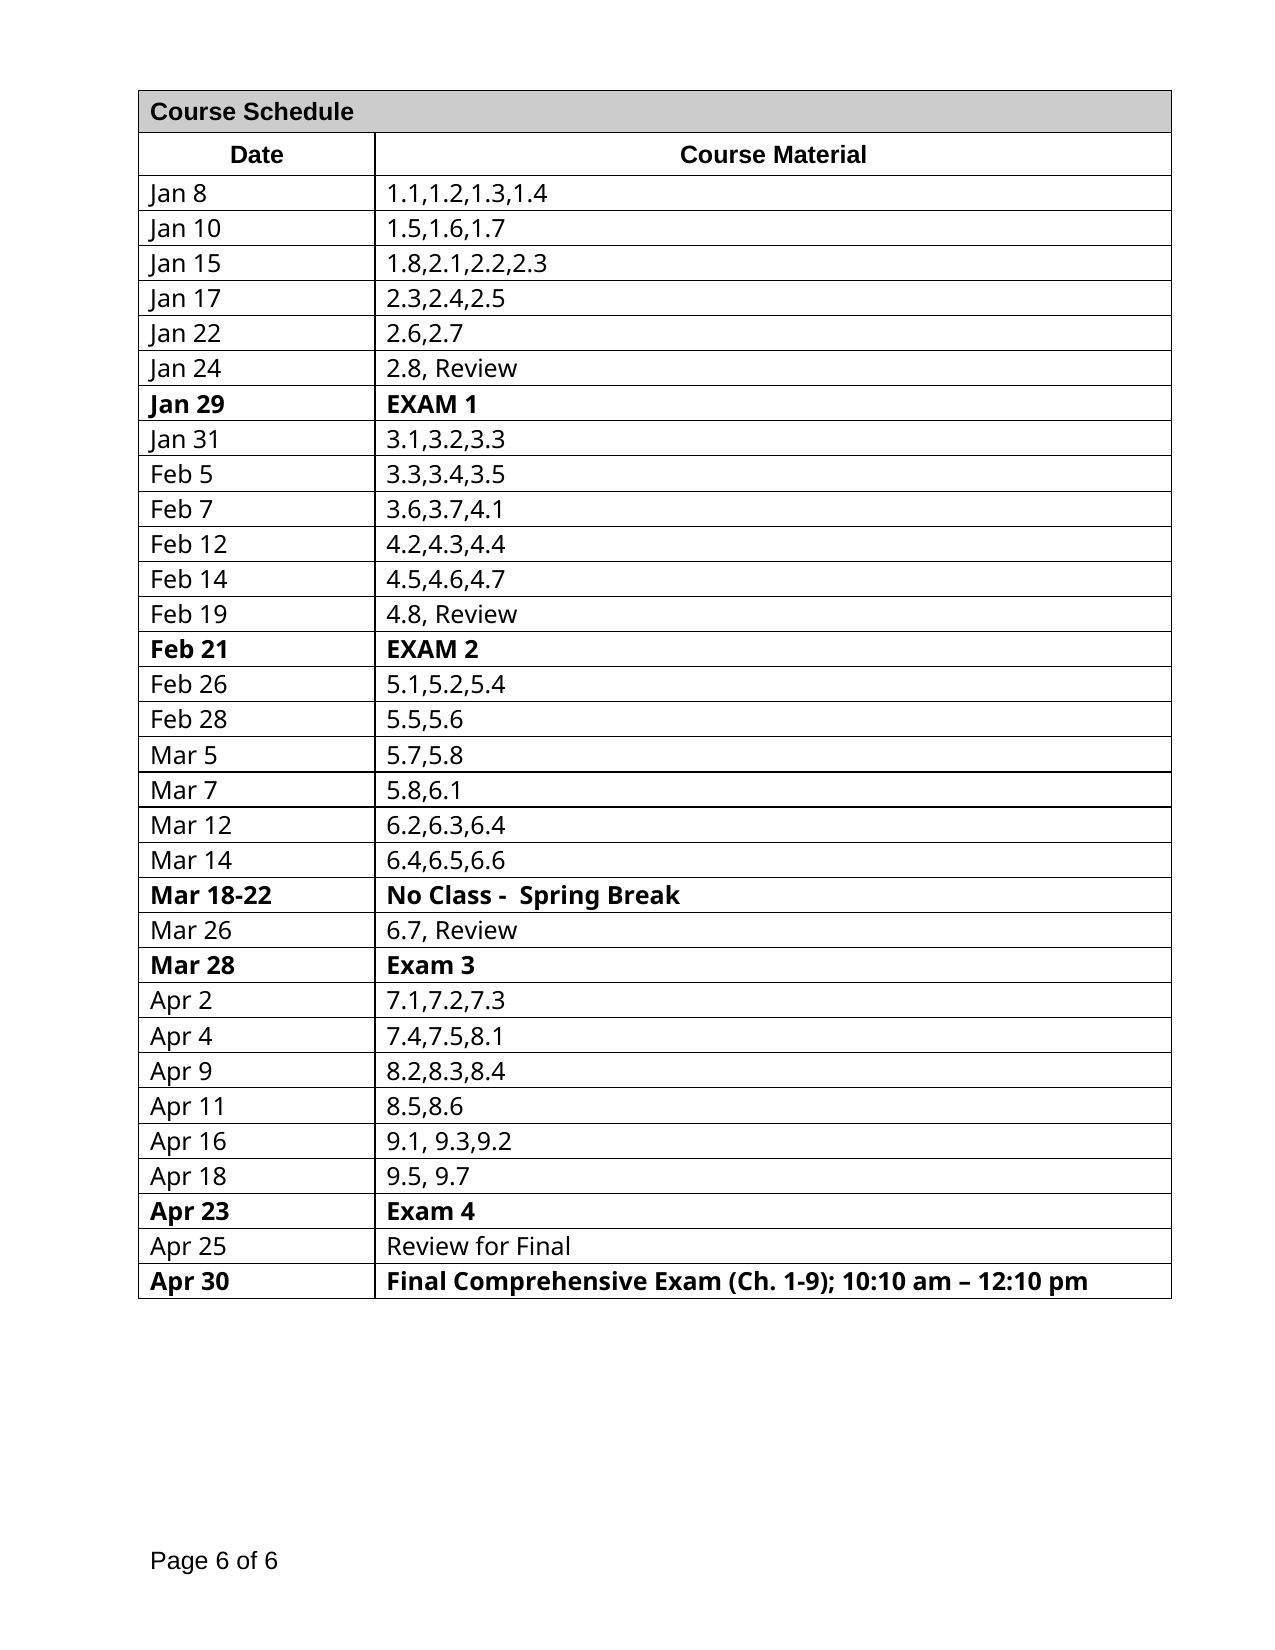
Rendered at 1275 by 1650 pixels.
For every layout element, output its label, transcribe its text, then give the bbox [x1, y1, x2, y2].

table_cell 4.5,4.6,4.7 [376, 562, 1171, 596]
table_cell Feb 21 [139, 632, 374, 666]
table_cell Jan 31 [139, 421, 374, 455]
table_cell 8.5,8.6 [376, 1088, 1171, 1122]
table_cell 6.4,6.5,6.6 [376, 843, 1171, 877]
table_cell 5.8,6.1 [376, 773, 1171, 806]
table_cell 5.7,5.8 [376, 737, 1171, 771]
table_cell Final Comprehensive Exam (Ch. 1-9); 10:10 am – 12:10 pm [376, 1264, 1171, 1298]
table_cell Mar 14 [139, 843, 374, 877]
table_cell Feb 7 [139, 492, 374, 526]
table_cell Course Material [376, 133, 1171, 174]
table_cell Apr 18 [139, 1159, 374, 1193]
table_cell Apr 23 [139, 1194, 374, 1228]
table_cell Jan 24 [139, 351, 374, 385]
table_cell Apr 2 [139, 983, 374, 1017]
table_cell Review for Final [376, 1229, 1171, 1263]
table_cell EXAM 1 [376, 386, 1171, 420]
table_cell 9.1, 9.3,9.2 [376, 1124, 1171, 1157]
table_cell Feb 19 [139, 597, 374, 631]
table_cell Mar 12 [139, 808, 374, 842]
table_cell Apr 11 [139, 1088, 374, 1122]
table_cell Jan 8 [139, 176, 374, 210]
table_cell 4.2,4.3,4.4 [376, 527, 1171, 561]
table_cell 1.8,2.1,2.2,2.3 [376, 246, 1171, 280]
table_cell 4.8, Review [376, 597, 1171, 631]
table_cell 6.7, Review [376, 913, 1171, 947]
table_cell 5.1,5.2,5.4 [376, 667, 1171, 701]
table_cell Mar 26 [139, 913, 374, 947]
table_cell Apr 30 [139, 1264, 374, 1298]
table_cell 1.5,1.6,1.7 [376, 211, 1171, 245]
table_cell Mar 28 [139, 948, 374, 982]
table_cell Mar 7 [139, 773, 374, 806]
table_cell Jan 22 [139, 316, 374, 350]
table_cell Mar 18-22 [139, 878, 374, 912]
table_cell Jan 17 [139, 281, 374, 315]
table_cell Exam 4 [376, 1194, 1171, 1228]
table_cell Exam 3 [376, 948, 1171, 982]
table_cell Jan 15 [139, 246, 374, 280]
table_cell Feb 14 [139, 562, 374, 596]
table_cell Feb 26 [139, 667, 374, 701]
table_cell 3.6,3.7,4.1 [376, 492, 1171, 526]
table_cell Feb 5 [139, 456, 374, 491]
table_cell 3.1,3.2,3.3 [376, 421, 1171, 455]
table_cell 2.3,2.4,2.5 [376, 281, 1171, 315]
table_cell 3.3,3.4,3.5 [376, 456, 1171, 491]
table_cell Apr 25 [139, 1229, 374, 1263]
table_cell Apr 16 [139, 1124, 374, 1157]
table_cell 2.6,2.7 [376, 316, 1171, 350]
table_cell Feb 12 [139, 527, 374, 561]
table_cell Apr 4 [139, 1018, 374, 1052]
table_cell Feb 28 [139, 702, 374, 736]
table_cell No Class - Spring Break [376, 878, 1171, 912]
table_cell 7.1,7.2,7.3 [376, 983, 1171, 1017]
table_cell 8.2,8.3,8.4 [376, 1053, 1171, 1087]
table_header Course Schedule [139, 91, 1171, 132]
table_cell EXAM 2 [376, 632, 1171, 666]
table_cell Mar 5 [139, 737, 374, 771]
table_cell Jan 10 [139, 211, 374, 245]
table_cell 7.4,7.5,8.1 [376, 1018, 1171, 1052]
table_cell 5.5,5.6 [376, 702, 1171, 736]
table_cell Jan 29 [139, 386, 374, 420]
table_cell 6.2,6.3,6.4 [376, 808, 1171, 842]
table_cell 1.1,1.2,1.3,1.4 [376, 176, 1171, 210]
table_cell 9.5, 9.7 [376, 1159, 1171, 1193]
table_cell Apr 9 [139, 1053, 374, 1087]
table_cell 2.8, Review [376, 351, 1171, 385]
table_cell Date [139, 133, 374, 174]
